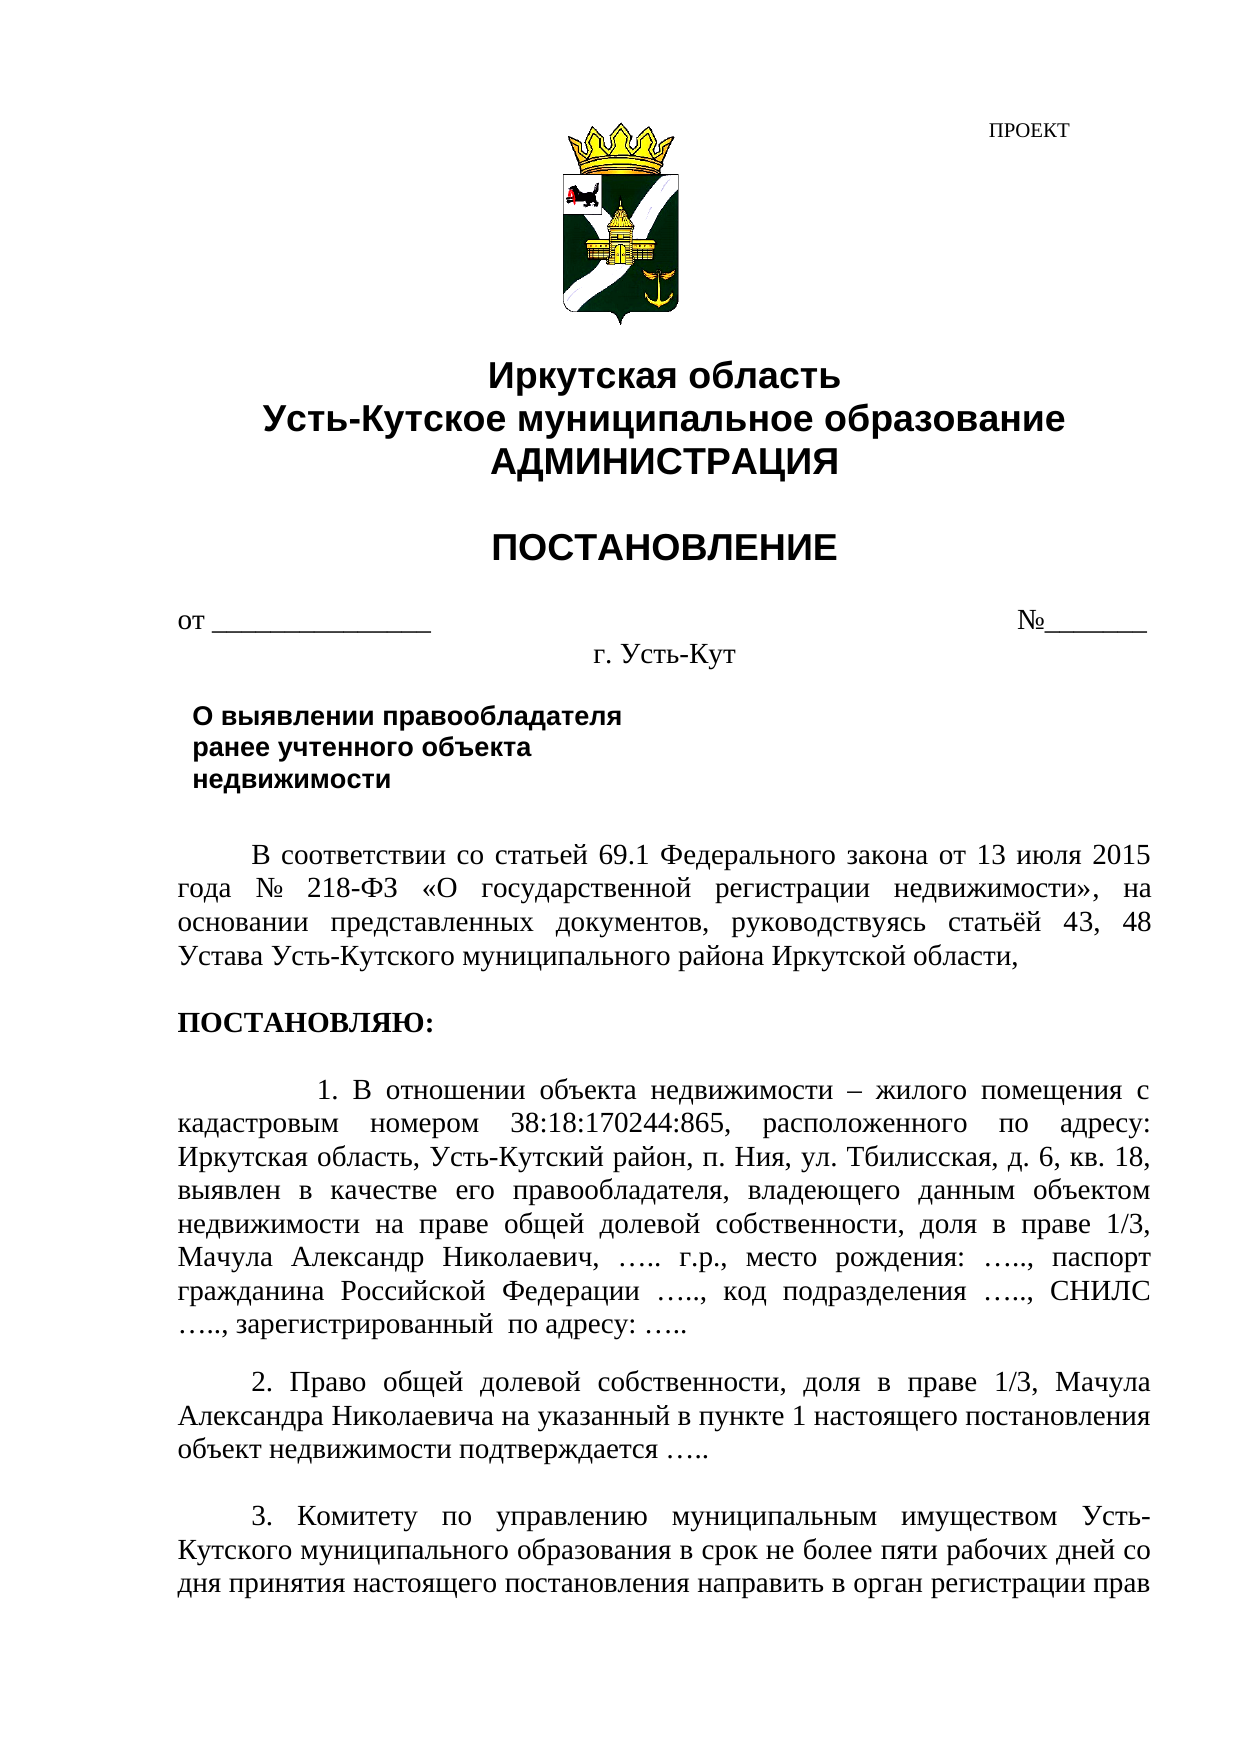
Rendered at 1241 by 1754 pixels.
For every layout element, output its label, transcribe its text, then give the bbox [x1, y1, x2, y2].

text В соответствии со статьей 69.1 Федерального закона от 13 июля 2015 года № 218-ФЗ «О государственной регистрации недвижимости», на основании представленных документов, руководствуясь статьёй 43, 48 Устава Усть-Кутского муниципального района Иркутской области, [177, 837, 1152, 971]
text от _______________ №_______ [177, 602, 1152, 636]
text 2. Право общей долевой собственности, доля в праве 1/3, Мачула Александра Николаевича на указанный в пункте 1 настоящего постановления объект недвижимости подтверждается ….. [177, 1364, 1152, 1465]
text г. Усть-Кут [177, 636, 1152, 669]
text ПОСТАНОВЛЯЮ: [177, 971, 1152, 1038]
text ПОСТАНОВЛЕНИЕ [177, 526, 1152, 569]
text ПРОЕКТ [177, 118, 1152, 353]
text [177, 1498, 1152, 1599]
text Усть-Кутское муниципальное образование [177, 396, 1152, 439]
text АДМИНИСТРАЦИЯ [177, 439, 1152, 482]
text Иркутская область [177, 353, 1152, 396]
text 1. В отношении объекта недвижимости – жилого помещения с кадастровым номером 38:18:170244:865, расположенного по адресу: Иркутская область, Усть-Кутский район, п. Ния, ул. Тбилисская, д. 6, кв. 18, выявлен в качестве его правообладателя, владеющего данным объектом недвижимости на праве общей долевой собственности, доля в праве 1/3, Мачула Александр Николаевич, ….. г.р., место рождения: ….., паспорт гражданина Российской Федерации ….., код подразделения ….., СНИЛС ….., зарегистрированный по адресу: ….. [177, 1072, 1152, 1340]
